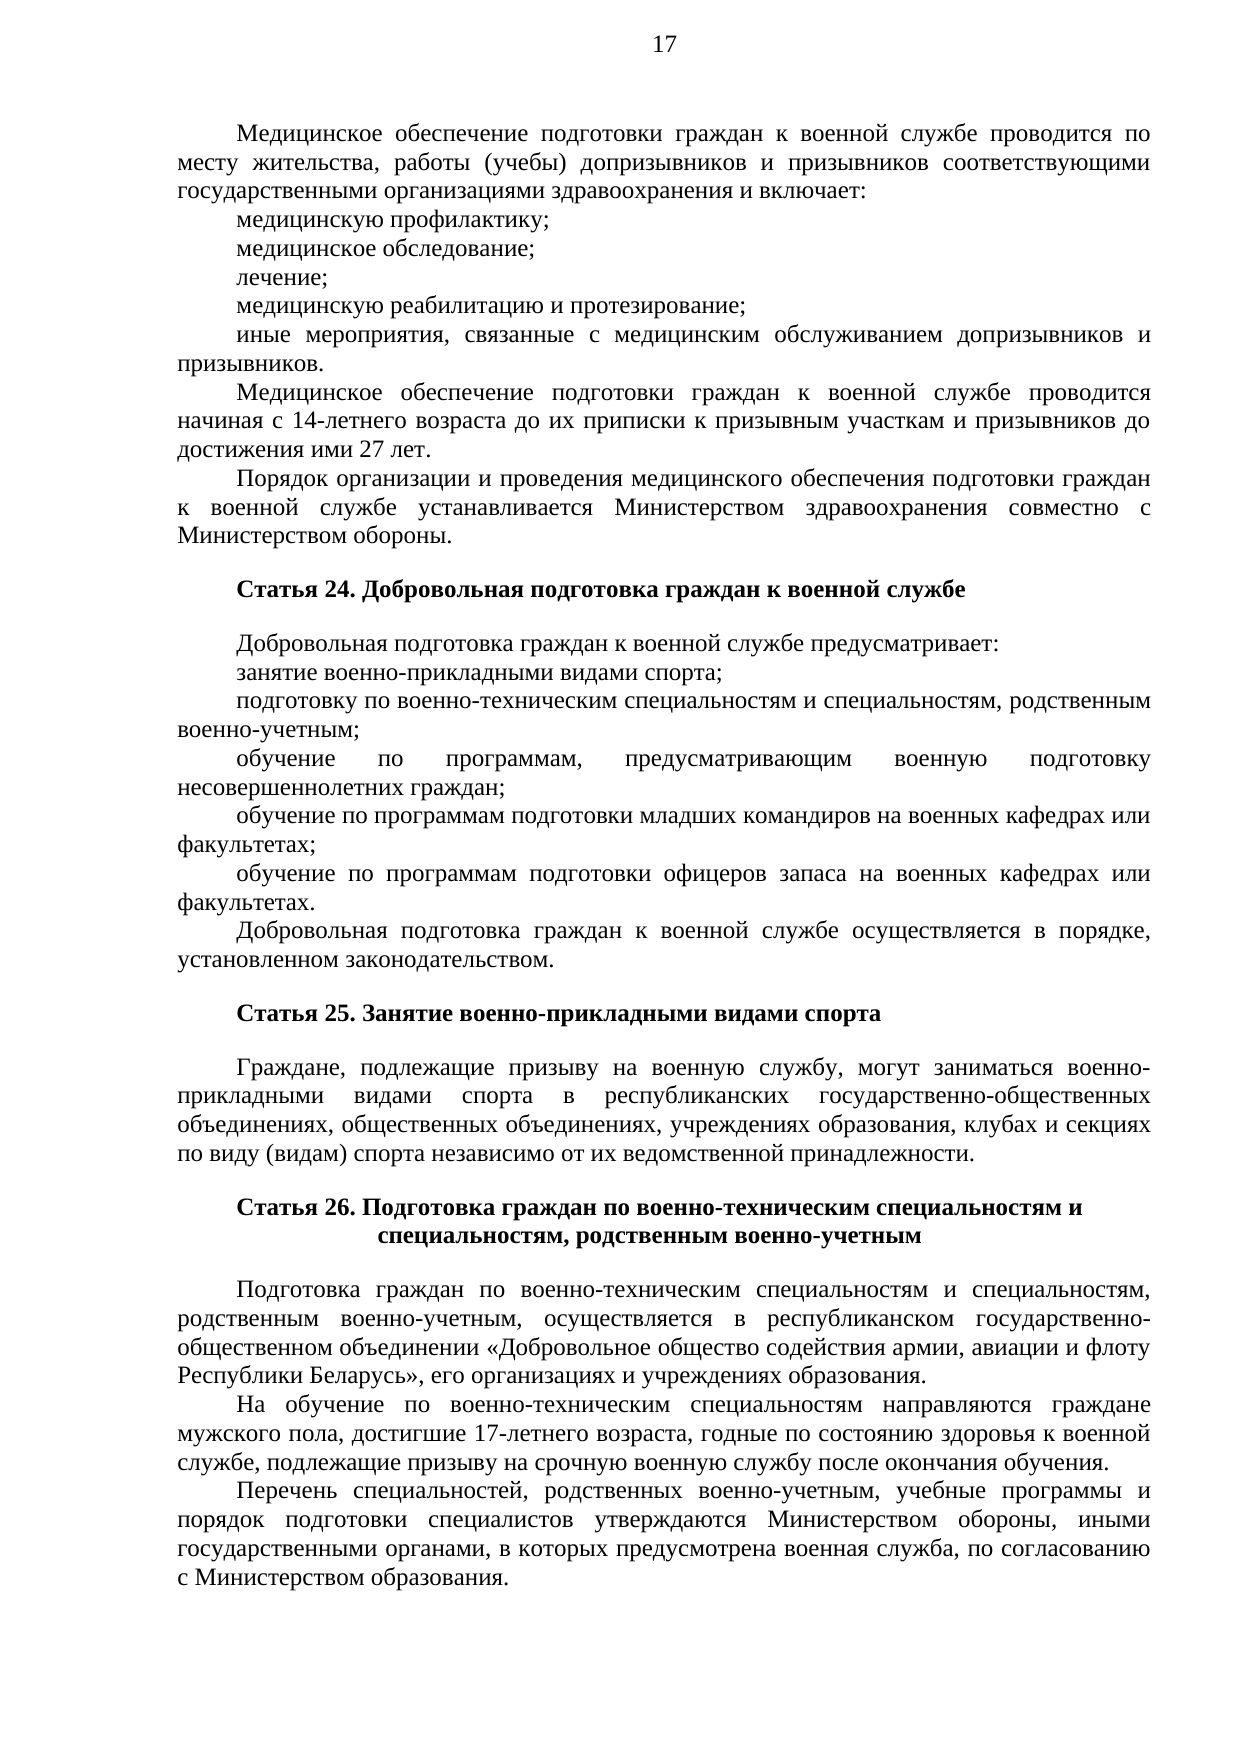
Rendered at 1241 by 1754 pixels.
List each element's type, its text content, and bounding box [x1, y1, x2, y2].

text Добровольная подготовка граждан к военной службе предусматривает: [177, 628, 1152, 657]
text Статья 24. Добровольная подготовка граждан к военной службе [236, 574, 1152, 603]
text Статья 26. Подготовка граждан по военно-техническим специальностям и специальностям, родственным военно-учетным [236, 1192, 1152, 1249]
text На обучение по военно-техническим специальностям направляются граждане мужского пола, достигшие 17-летнего возраста, годные по состоянию здоровья к военной службе, подлежащие призыву на срочную военную службу после окончания обучения. [177, 1389, 1152, 1476]
text Статья 25. Занятие военно-прикладными видами спорта [236, 998, 1152, 1027]
text Добровольная подготовка граждан к военной службе осуществляется в порядке, установленном законодательством. [177, 916, 1152, 973]
text Медицинское обеспечение подготовки граждан к военной службе проводится начиная с 14-летнего возраста до их приписки к призывным участкам и призывников до достижения ими 27 лет. [177, 377, 1152, 463]
text Перечень специальностей, родственных военно-учетным, учебные программы и порядок подготовки специалистов утверждаются Министерством обороны, иными государственными органами, в которых предусмотрена военная служба, по согласованию с Министерством образования. [177, 1476, 1152, 1591]
text подготовку по военно-техническим специальностям и специальностям, родственным военно-учетным; [177, 686, 1152, 743]
text медицинскую профилактику; [177, 204, 1152, 233]
text медицинскую реабилитацию и протезирование; [177, 291, 1152, 319]
text обучение по программам, предусматривающим военную подготовку несовершеннолетних граждан; [177, 743, 1152, 801]
text обучение по программам подготовки офицеров запаса на военных кафедрах или факультетах. [177, 858, 1152, 916]
text Граждане, подлежащие призыву на военную службу, могут заниматься военно-прикладными видами спорта в республиканских государственно-общественных объединениях, общественных объединениях, учреждениях образования, клубах и секциях по виду (видам) спорта независимо от их ведомственной принадлежности. [177, 1052, 1152, 1167]
text Подготовка граждан по военно-техническим специальностям и специальностям, родственным военно-учетным, осуществляется в республиканском государственно-общественном объединении «Добровольное общество содействия армии, авиации и флоту Республики Беларусь», его организациях и учреждениях образования. [177, 1274, 1152, 1389]
text медицинское обследование; [177, 233, 1152, 262]
text лечение; [177, 262, 1152, 291]
text иные мероприятия, связанные с медицинским обслуживанием допризывников и призывников. [177, 319, 1152, 377]
text Медицинское обеспечение подготовки граждан к военной службе проводится по месту жительства, работы (учебы) допризывников и призывников соответствующими государственными организациями здравоохранения и включает: [177, 118, 1152, 204]
text обучение по программам подготовки младших командиров на военных кафедрах или факультетах; [177, 801, 1152, 858]
text Порядок организации и проведения медицинского обеспечения подготовки граждан к военной службе устанавливается Министерством здравоохранения совместно с Министерством обороны. [177, 463, 1152, 549]
text занятие военно-прикладными видами спорта; [177, 657, 1152, 686]
